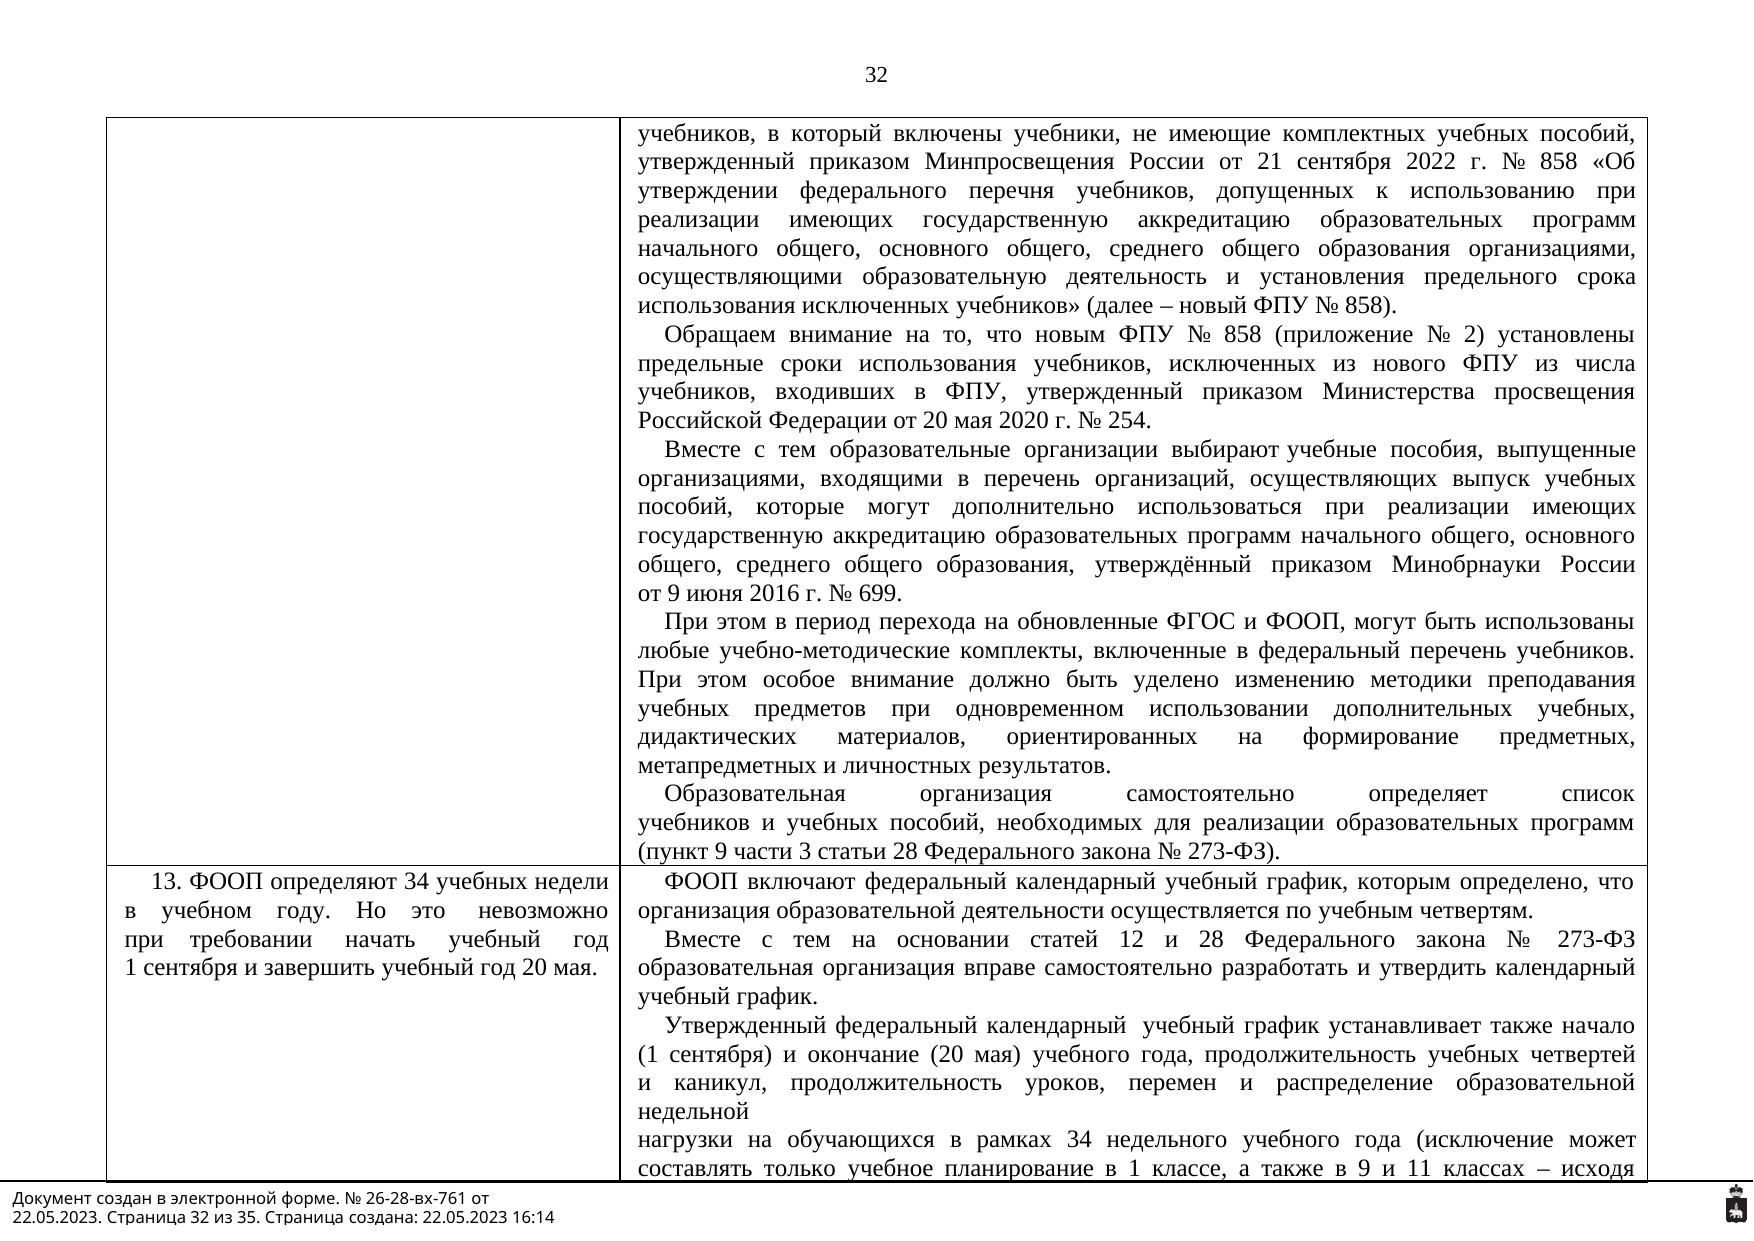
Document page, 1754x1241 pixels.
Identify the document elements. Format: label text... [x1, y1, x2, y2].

table_header учебников, в который включены учебники, не имеющие комплектных учебных пособий, утвержденный приказом Минпросвещения России от 21 сентября 2022 г. № 858 «Об утверждении федерального перечня учебников, допущенных к использованию при реализации имеющих государственную аккредитацию образовательных программ начального общего, основного общего, среднего общего образования организациями, осуществляющими образовательную деятельность и установления предельного срока использования исключенных учебников» (далее – новый ФПУ № 858). Обращаем внимание на то, что новым ФПУ № 858 (приложение № 2) установлены предельные сроки использования учебников, исключенных из нового ФПУ из числа учебников, входивших в ФПУ, утвержденный приказом Министерства просвещения Российской Федерации от 20 мая 2020 г. № 254. Вместе с тем образовательные организации выбирают учебные пособия, выпущенные организациями, входящими в перечень организаций, осуществляющих выпуск учебных пособий, которые могут дополнительно использоваться при реализации имеющих государственную аккредитацию образовательных программ начального общего, основного общего, среднего общего образования, утверждённый приказом Минобрнауки России от 9 июня 2016 г. № 699. При этом в период перехода на обновленные ФГОС и ФООП, могут быть использованы любые учебно-методические комплекты, включенные в федеральный перечень учебников. При этом особое внимание должно быть уделено изменению методики преподавания учебных предметов при одновременном использовании дополнительных учебных, дидактических материалов, ориентированных на формирование предметных, метапредметных и личностных результатов. Образовательная организация самостоятельно определяет список учебников и учебных пособий, необходимых для реализации образовательных программ (пункт 9 части 3 статьи 28 Федерального закона № 273-ФЗ). [621, 118, 1647, 865]
table_header [107, 118, 619, 865]
table_cell ФООП включают федеральный календарный учебный график, которым определено, что организация образовательной деятельности осуществляется по учебным четвертям. Вместе с тем на основании статей 12 и 28 Федерального закона № 273-ФЗ образовательная организация вправе самостоятельно разработать и утвердить календарный учебный график. Утвержденный федеральный календарный учебный график устанавливает также начало (1 сентября) и окончание (20 мая) учебного года, продолжительность учебных четвертей и каникул, продолжительность уроков, перемен и распределение образовательной недельной нагрузки на обучающихся в рамках 34 недельного учебного года (исключение может составлять только учебное планирование в 1 классе, а также в 9 и 11 классах – исходя [621, 866, 1647, 1182]
picture [1609, 1182, 1754, 1225]
table_cell 13. ФООП определяют 34 учебных недели в учебном году. Но это невозможно при требовании начать учебный год 1 сентября и завершить учебный год 20 мая. [107, 866, 619, 1182]
